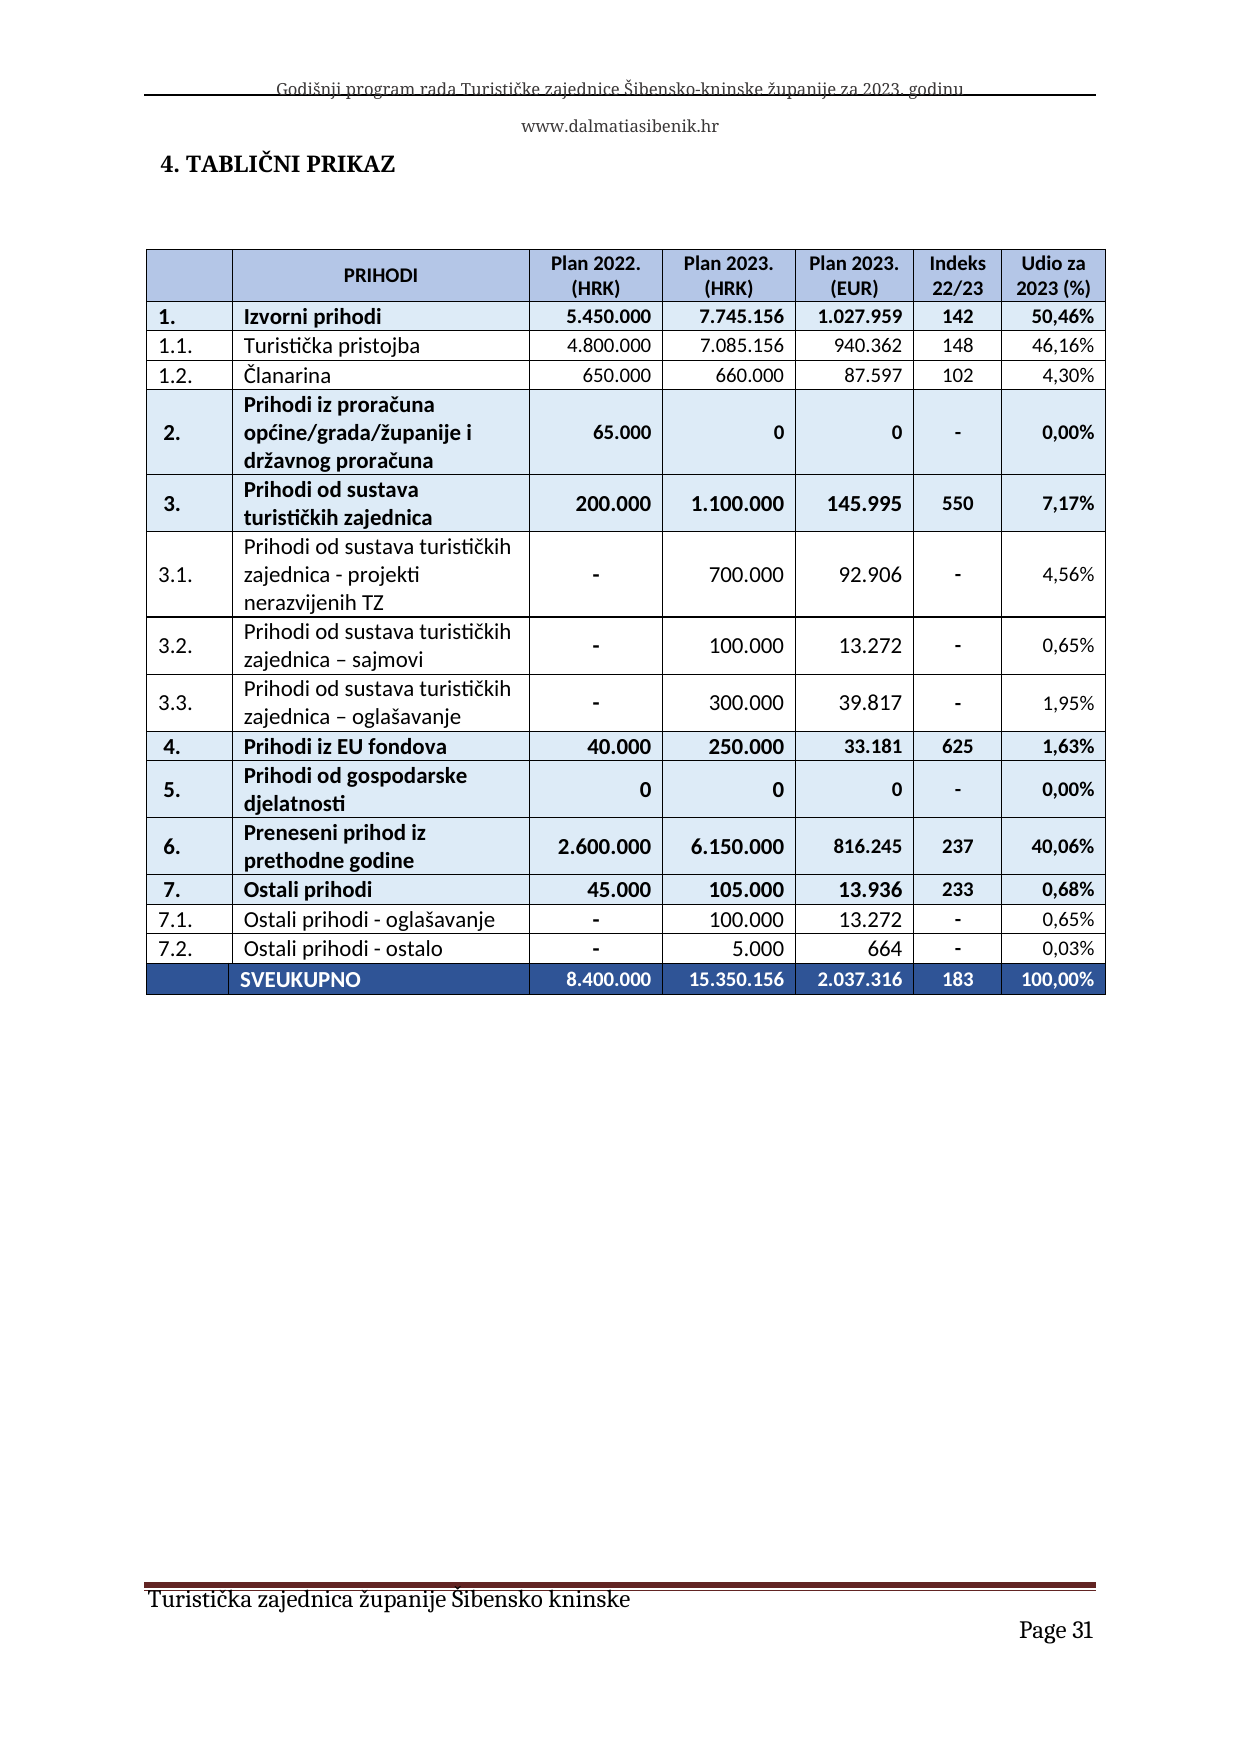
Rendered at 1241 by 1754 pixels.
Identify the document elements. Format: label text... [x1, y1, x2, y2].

table_cell 7.745.156 [663, 302, 795, 330]
table_cell 3.1. [147, 532, 232, 616]
table_header [147, 250, 232, 301]
table_cell Prihodi od gospodarske djelatnosti [233, 761, 529, 817]
table_cell 6.150.000 [663, 818, 795, 874]
table_cell 2. [147, 390, 232, 474]
table_cell Prihodi iz proračuna općine/grada/županije i državnog proračuna [233, 390, 529, 474]
table_cell - [530, 532, 662, 616]
table_cell 65.000 [530, 390, 662, 474]
table_cell 5.450.000 [530, 302, 662, 330]
table_cell 816.245 [796, 818, 913, 874]
table_cell 7.2. [147, 934, 232, 963]
table_cell Prihodi od sustava turističkih zajednica – sajmovi [233, 618, 529, 673]
table_cell 40,06% [1002, 818, 1105, 874]
table_cell - [530, 675, 662, 731]
table_cell 8.400.000 [530, 964, 662, 994]
table_cell 0 [796, 761, 913, 817]
table_cell 1. [147, 302, 232, 330]
table_cell [147, 964, 228, 994]
table_cell Prihodi od sustava turističkih zajednica - projekti nerazvijenih TZ [233, 532, 529, 616]
table_cell 5.000 [663, 934, 795, 963]
subtitle 4. TABLIČNI PRIKAZ [160, 147, 1096, 179]
table_cell 700.000 [663, 532, 795, 616]
table_cell 0 [530, 761, 662, 817]
table_cell 46,16% [1002, 331, 1105, 359]
table_cell 100.000 [663, 905, 795, 933]
table_cell 100,00% [1002, 964, 1105, 994]
table_header Plan 2023. (EUR) [796, 250, 913, 301]
table_header Plan 2022. (HRK) [530, 250, 662, 301]
table_cell 92.906 [796, 532, 913, 616]
table_cell 4,56% [1002, 532, 1105, 616]
table_cell 0,65% [1002, 905, 1105, 933]
table_cell 0,03% [1002, 934, 1105, 963]
table_cell 2.037.316 [796, 964, 913, 994]
table_header Udio za 2023 (%) [1002, 250, 1105, 301]
table_cell 940.362 [796, 331, 913, 359]
table_cell - [530, 905, 662, 933]
table_cell 5. [147, 761, 232, 817]
table_header Indeks 22/23 [914, 250, 1001, 301]
table_cell 625 [914, 732, 1001, 760]
table_cell 183 [914, 964, 1001, 994]
table_cell Ostali prihodi [233, 875, 529, 904]
table_cell 300.000 [663, 675, 795, 731]
table_cell 200.000 [530, 475, 662, 531]
table_cell Izvorni prihodi [233, 302, 529, 330]
table_cell 40.000 [530, 732, 662, 760]
table_cell Preneseni prihod iz prethodne godine [233, 818, 529, 874]
table_cell 7.1. [147, 905, 232, 933]
table_cell 13.936 [796, 875, 913, 904]
table_cell 0,65% [1002, 618, 1105, 673]
table_cell 142 [914, 302, 1001, 330]
table_cell 50,46% [1002, 302, 1105, 330]
table_cell 1,95% [1002, 675, 1105, 731]
table_cell - [914, 532, 1001, 616]
table_cell 13.272 [796, 618, 913, 673]
table_cell 1,63% [1002, 732, 1105, 760]
table_cell 664 [796, 934, 913, 963]
table_cell 0,00% [1002, 761, 1105, 817]
table_cell - [530, 618, 662, 673]
table_cell - [914, 618, 1001, 673]
table_cell 105.000 [663, 875, 795, 904]
table_cell 250.000 [663, 732, 795, 760]
table_cell - [914, 905, 1001, 933]
table_cell Prihodi od sustava turističkih zajednica [233, 475, 529, 531]
table_cell 0 [663, 761, 795, 817]
table_cell 650.000 [530, 361, 662, 389]
table_cell 6. [147, 818, 232, 874]
table_cell - [914, 934, 1001, 963]
table_cell Ostali prihodi - oglašavanje [233, 905, 529, 933]
table_cell 1.1. [147, 331, 232, 359]
table_cell 4,30% [1002, 361, 1105, 389]
table_cell 3. [147, 475, 232, 531]
table_cell 4. [147, 732, 232, 760]
table_cell 3.2. [147, 618, 232, 673]
table_cell 0 [663, 390, 795, 474]
table_cell 7,17% [1002, 475, 1105, 531]
table_cell Prihodi iz EU fondova [233, 732, 529, 760]
table_cell - [914, 761, 1001, 817]
table_cell 7. [147, 875, 232, 904]
table_cell - [914, 675, 1001, 731]
table_cell 3.3. [147, 675, 232, 731]
table_cell SVEUKUPNO [229, 964, 529, 994]
table_cell 13.272 [796, 905, 913, 933]
table_cell 233 [914, 875, 1001, 904]
table_cell 0,00% [1002, 390, 1105, 474]
table_cell 148 [914, 331, 1001, 359]
table_header Plan 2023. (HRK) [663, 250, 795, 301]
table_cell 1.027.959 [796, 302, 913, 330]
table_cell - [914, 390, 1001, 474]
table_cell 1.100.000 [663, 475, 795, 531]
table_cell Turistička pristojba [233, 331, 529, 359]
table_cell 0,68% [1002, 875, 1105, 904]
table_header PRIHODI [233, 250, 529, 301]
table_cell 660.000 [663, 361, 795, 389]
table_cell Ostali prihodi - ostalo [233, 934, 529, 963]
table_cell 237 [914, 818, 1001, 874]
table_cell 145.995 [796, 475, 913, 531]
table_cell 7.085.156 [663, 331, 795, 359]
table_cell 2.600.000 [530, 818, 662, 874]
table_cell 33.181 [796, 732, 913, 760]
table_cell 15.350.156 [663, 964, 795, 994]
table_cell 39.817 [796, 675, 913, 731]
table_cell 0 [796, 390, 913, 474]
table_cell - [530, 934, 662, 963]
table_cell 45.000 [530, 875, 662, 904]
table_cell 550 [914, 475, 1001, 531]
table_cell 87.597 [796, 361, 913, 389]
table_cell Prihodi od sustava turističkih zajednica – oglašavanje [233, 675, 529, 731]
table_cell Članarina [233, 361, 529, 389]
table_cell 4.800.000 [530, 331, 662, 359]
table_cell 102 [914, 361, 1001, 389]
table_cell 100.000 [663, 618, 795, 673]
table_cell 1.2. [147, 361, 232, 389]
